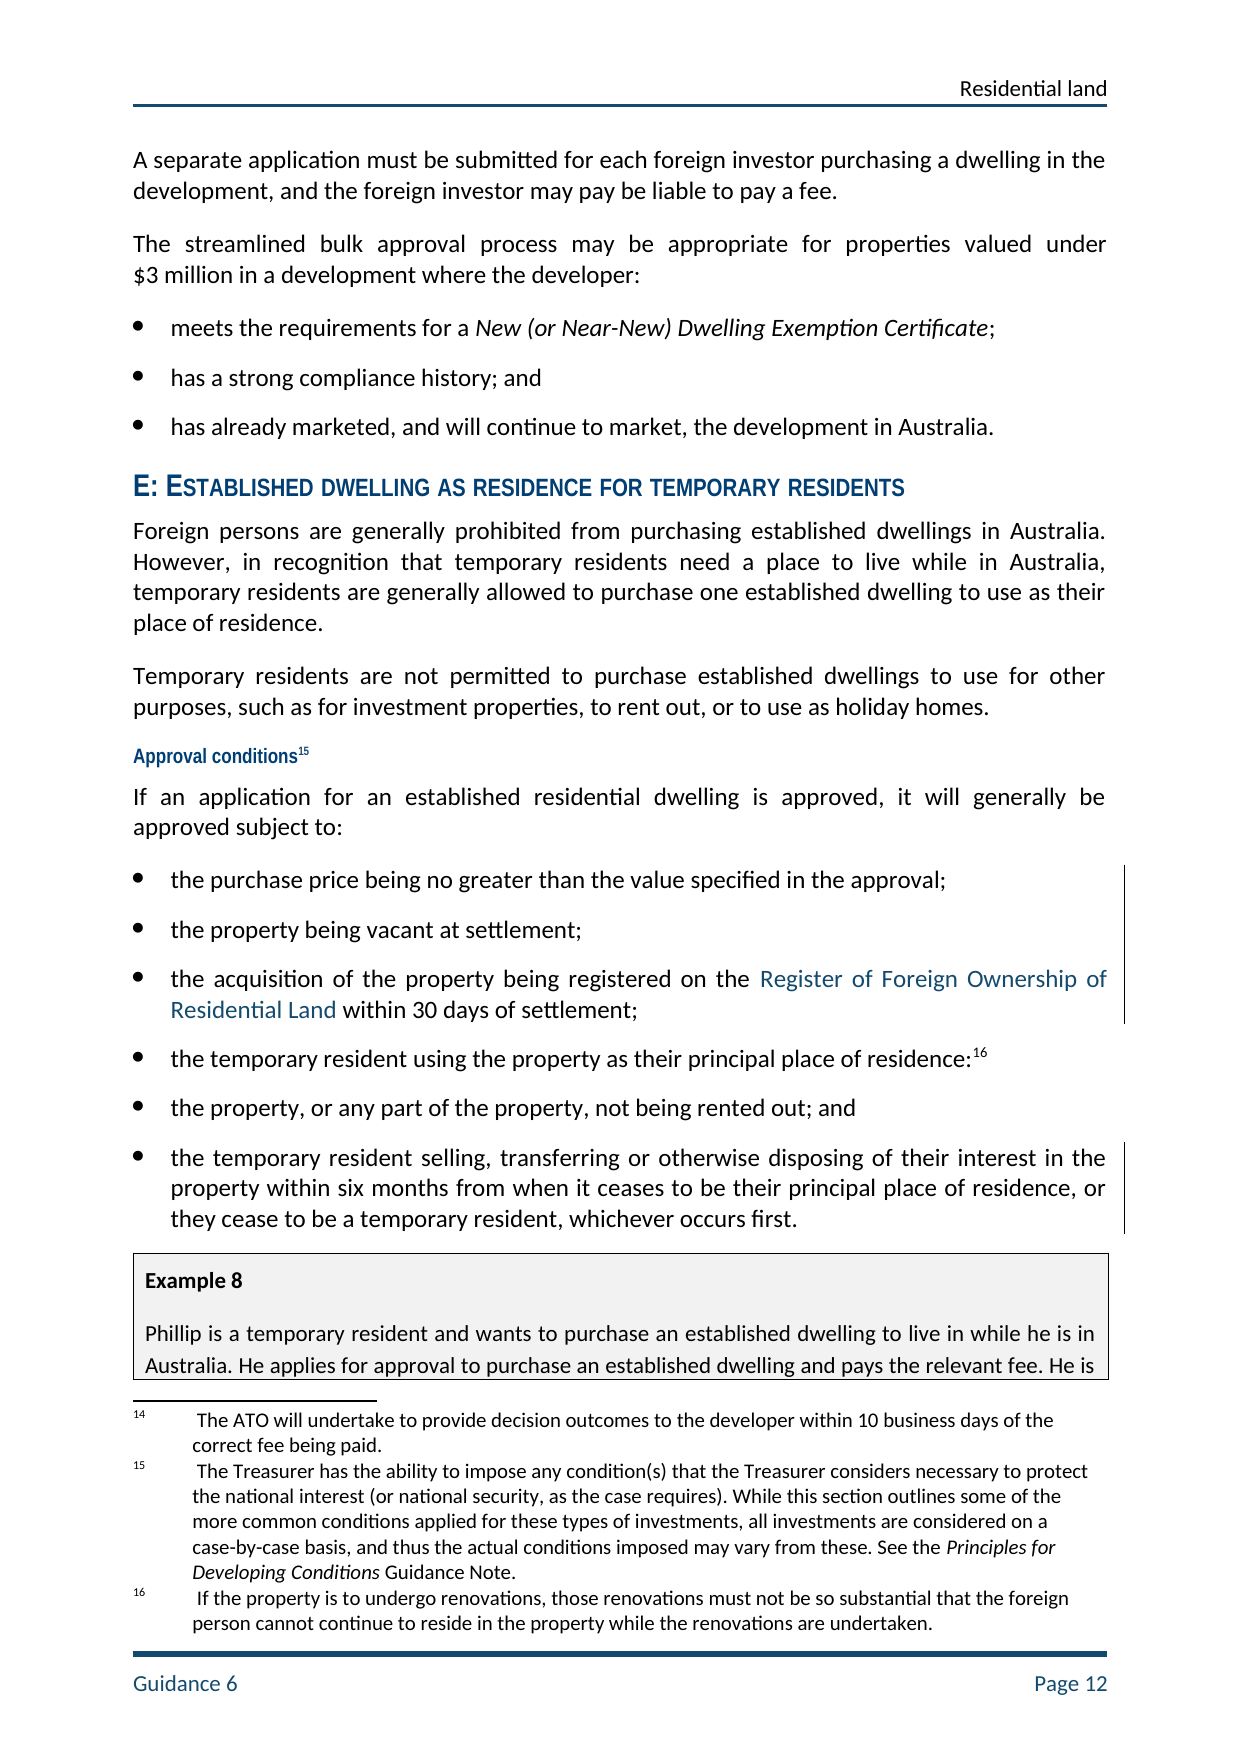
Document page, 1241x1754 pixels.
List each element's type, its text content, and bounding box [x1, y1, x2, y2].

subtitle Approval conditions [133, 744, 1107, 768]
text has a strong compliance history; and [133, 362, 1107, 392]
text Temporary residents are not permitted to purchase established dwellings to use for other purposes, such as for investment properties, to rent out, or to use as holiday homes. [133, 660, 1107, 721]
text the property being vacant at settlement; [133, 914, 1124, 944]
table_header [134, 1254, 1108, 1379]
text meets the requirements for a New (or Near-New) Dwelling Exemption Certificate; [133, 312, 1107, 343]
text A separate application must be submitted for each foreign investor purchasing a dwelling in the development, and the foreign investor may pay be liable to pay a fee. [133, 144, 1107, 206]
text Foreign persons are generally prohibited from purchasing established dwellings in Australia. However, in recognition that temporary residents need a place to live while in Australia, temporary residents are generally allowed to purchase one established dwelling to use as their place of residence. [133, 515, 1107, 637]
text The streamlined bulk approval process may be appropriate for properties valued under $3 million in a development where the developer: [133, 228, 1107, 289]
subtitle E: Established dwelling as residence for temporary residents [133, 467, 1107, 503]
text the property, or any part of the property, not being rented out; and [133, 1093, 1107, 1123]
text has already marketed, and will continue to market, the development in Australia. [133, 411, 1107, 442]
text If an application for an established residential dwelling is approved, it will generally be approved subject to: [133, 781, 1107, 842]
text the purchase price being no greater than the value specified in the approval; [133, 864, 1124, 895]
text the temporary resident selling, transferring or otherwise disposing of their interest in the property within six months from when it ceases to be their principal place of residence, or they cease to be a temporary resident, whichever occurs first. [133, 1142, 1124, 1234]
text the acquisition of the property being registered on the Register of Foreign Ownership of Residential Land within 30 days of settlement; [133, 963, 1124, 1024]
text the temporary resident using the property as their principal place of residence: [133, 1043, 1107, 1074]
